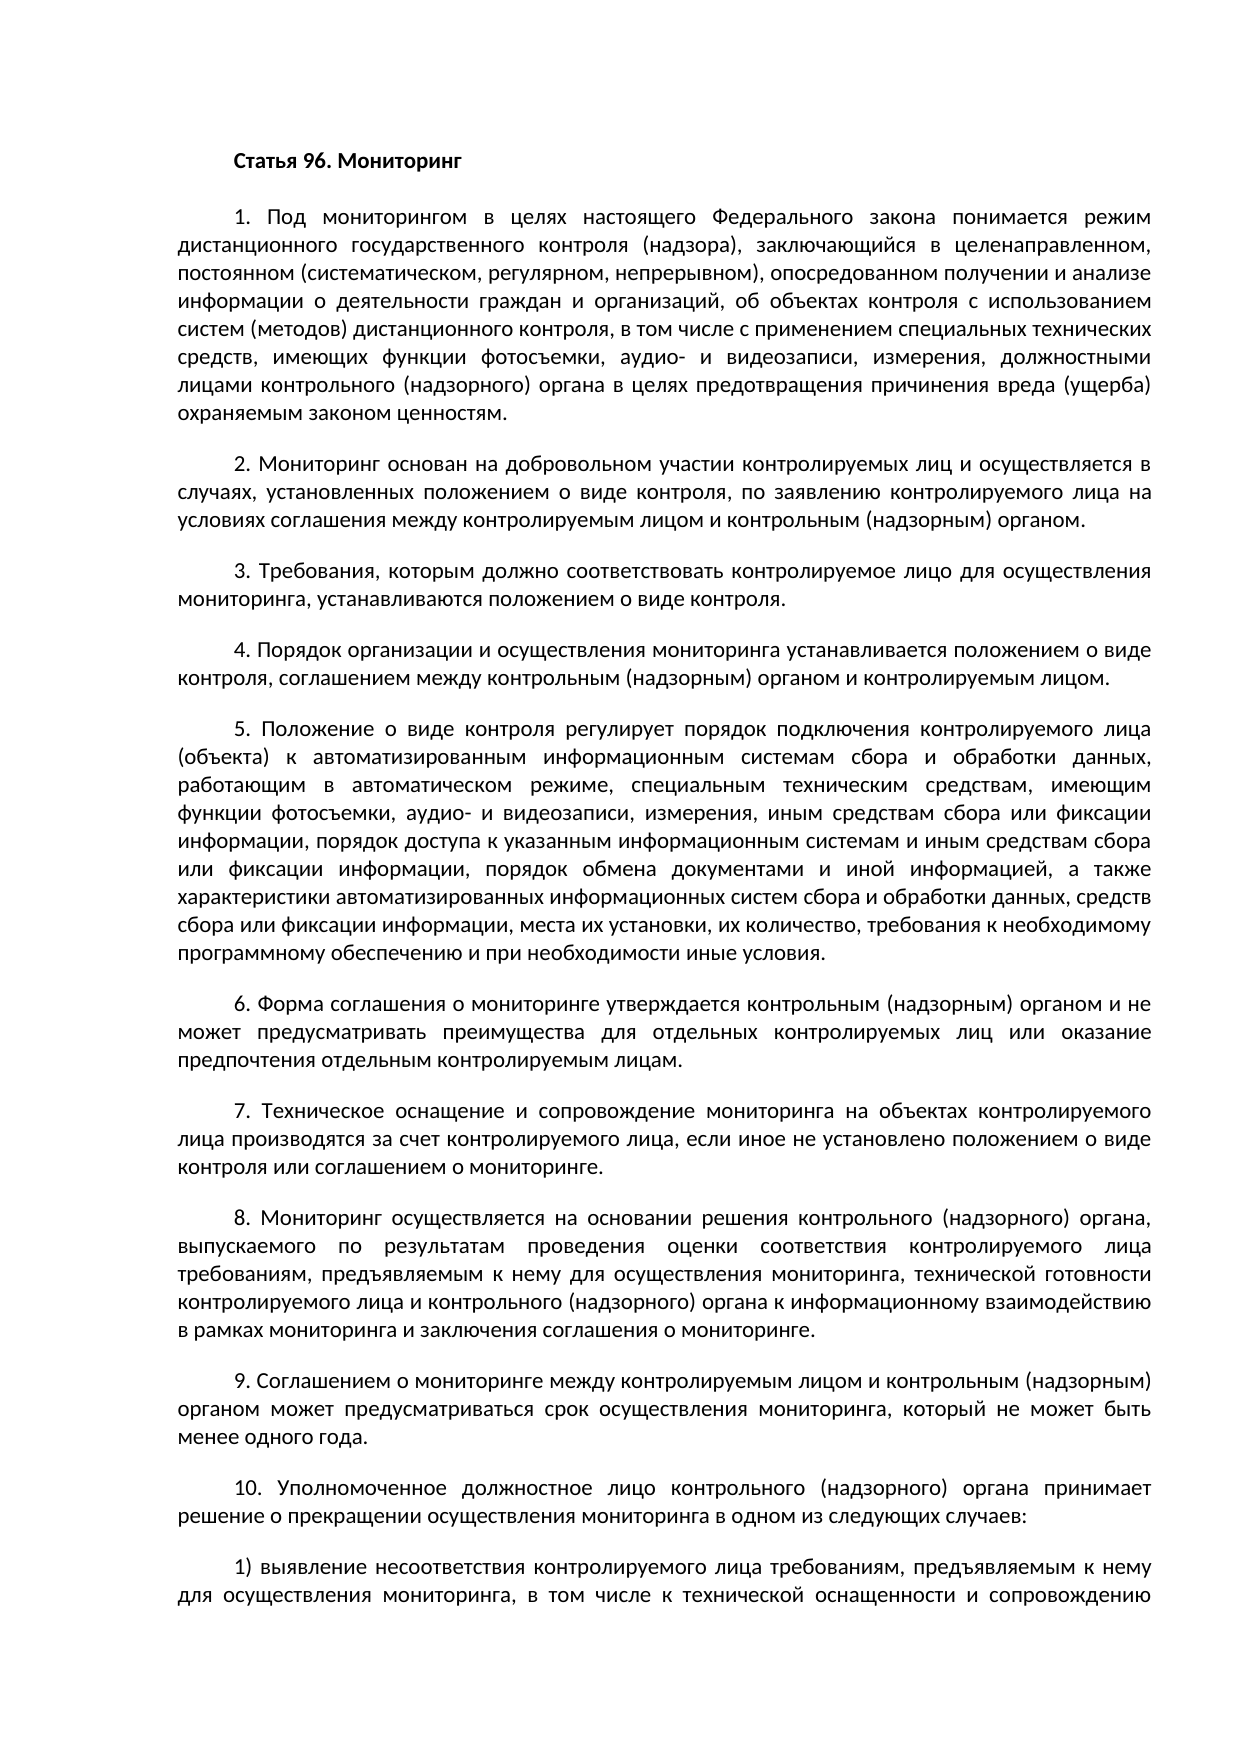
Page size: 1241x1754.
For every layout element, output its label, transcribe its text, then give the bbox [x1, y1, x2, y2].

text 9. Соглашением о мониторинге между контролируемым лицом и контрольным (надзорным) органом может предусматриваться срок осуществления мониторинга, который не может быть менее одного года. [177, 1366, 1152, 1450]
text 8. Мониторинг осуществляется на основании решения контрольного (надзорного) органа, выпускаемого по результатам проведения оценки соответствия контролируемого лица требованиям, предъявляемым к нему для осуществления мониторинга, технической готовности контролируемого лица и контрольного (надзорного) органа к информационному взаимодействию в рамках мониторинга и заключения соглашения о мониторинге. [177, 1203, 1152, 1343]
text 7. Техническое оснащение и сопровождение мониторинга на объектах контролируемого лица производятся за счет контролируемого лица, если иное не установлено положением о виде контроля или соглашением о мониторинге. [177, 1096, 1152, 1180]
text 6. Форма соглашения о мониторинге утверждается контрольным (надзорным) органом и не может предусматривать преимущества для отдельных контролируемых лиц или оказание предпочтения отдельным контролируемым лицам. [177, 989, 1152, 1073]
text 3. Требования, которым должно соответствовать контролируемое лицо для осуществления мониторинга, устанавливаются положением о виде контроля. [177, 556, 1152, 612]
text 4. Порядок организации и осуществления мониторинга устанавливается положением о виде контроля, соглашением между контрольным (надзорным) органом и контролируемым лицом. [177, 635, 1152, 691]
text 2. Мониторинг основан на добровольном участии контролируемых лиц и осуществляется в случаях, установленных положением о виде контроля, по заявлению контролируемого лица на условиях соглашения между контролируемым лицом и контрольным (надзорным) органом. [177, 449, 1152, 533]
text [177, 1552, 1152, 1608]
text 5. Положение о виде контроля регулирует порядок подключения контролируемого лица (объекта) к автоматизированным информационным системам сбора и обработки данных, работающим в автоматическом режиме, специальным техническим средствам, имеющим функции фотосъемки, аудио- и видеозаписи, измерения, иным средствам сбора или фиксации информации, порядок доступа к указанным информационным системам и иным средствам сбора или фиксации информации, порядок обмена документами и иной информацией, а также характеристики автоматизированных информационных систем сбора и обработки данных, средств сбора или фиксации информации, места их установки, их количество, требования к необходимому программному обеспечению и при необходимости иные условия. [177, 714, 1152, 966]
title Статья 96. Мониторинг [177, 146, 1152, 174]
text 10. Уполномоченное должностное лицо контрольного (надзорного) органа принимает решение о прекращении осуществления мониторинга в одном из следующих случаев: [177, 1473, 1152, 1529]
text 1. Под мониторингом в целях настоящего Федерального закона понимается режим дистанционного государственного контроля (надзора), заключающийся в целенаправленном, постоянном (систематическом, регулярном, непрерывном), опосредованном получении и анализе информации о деятельности граждан и организаций, об объектах контроля с использованием систем (методов) дистанционного контроля, в том числе с применением специальных технических средств, имеющих функции фотосъемки, аудио- и видеозаписи, измерения, должностными лицами контрольного (надзорного) органа в целях предотвращения причинения вреда (ущерба) охраняемым законом ценностям. [177, 202, 1152, 426]
